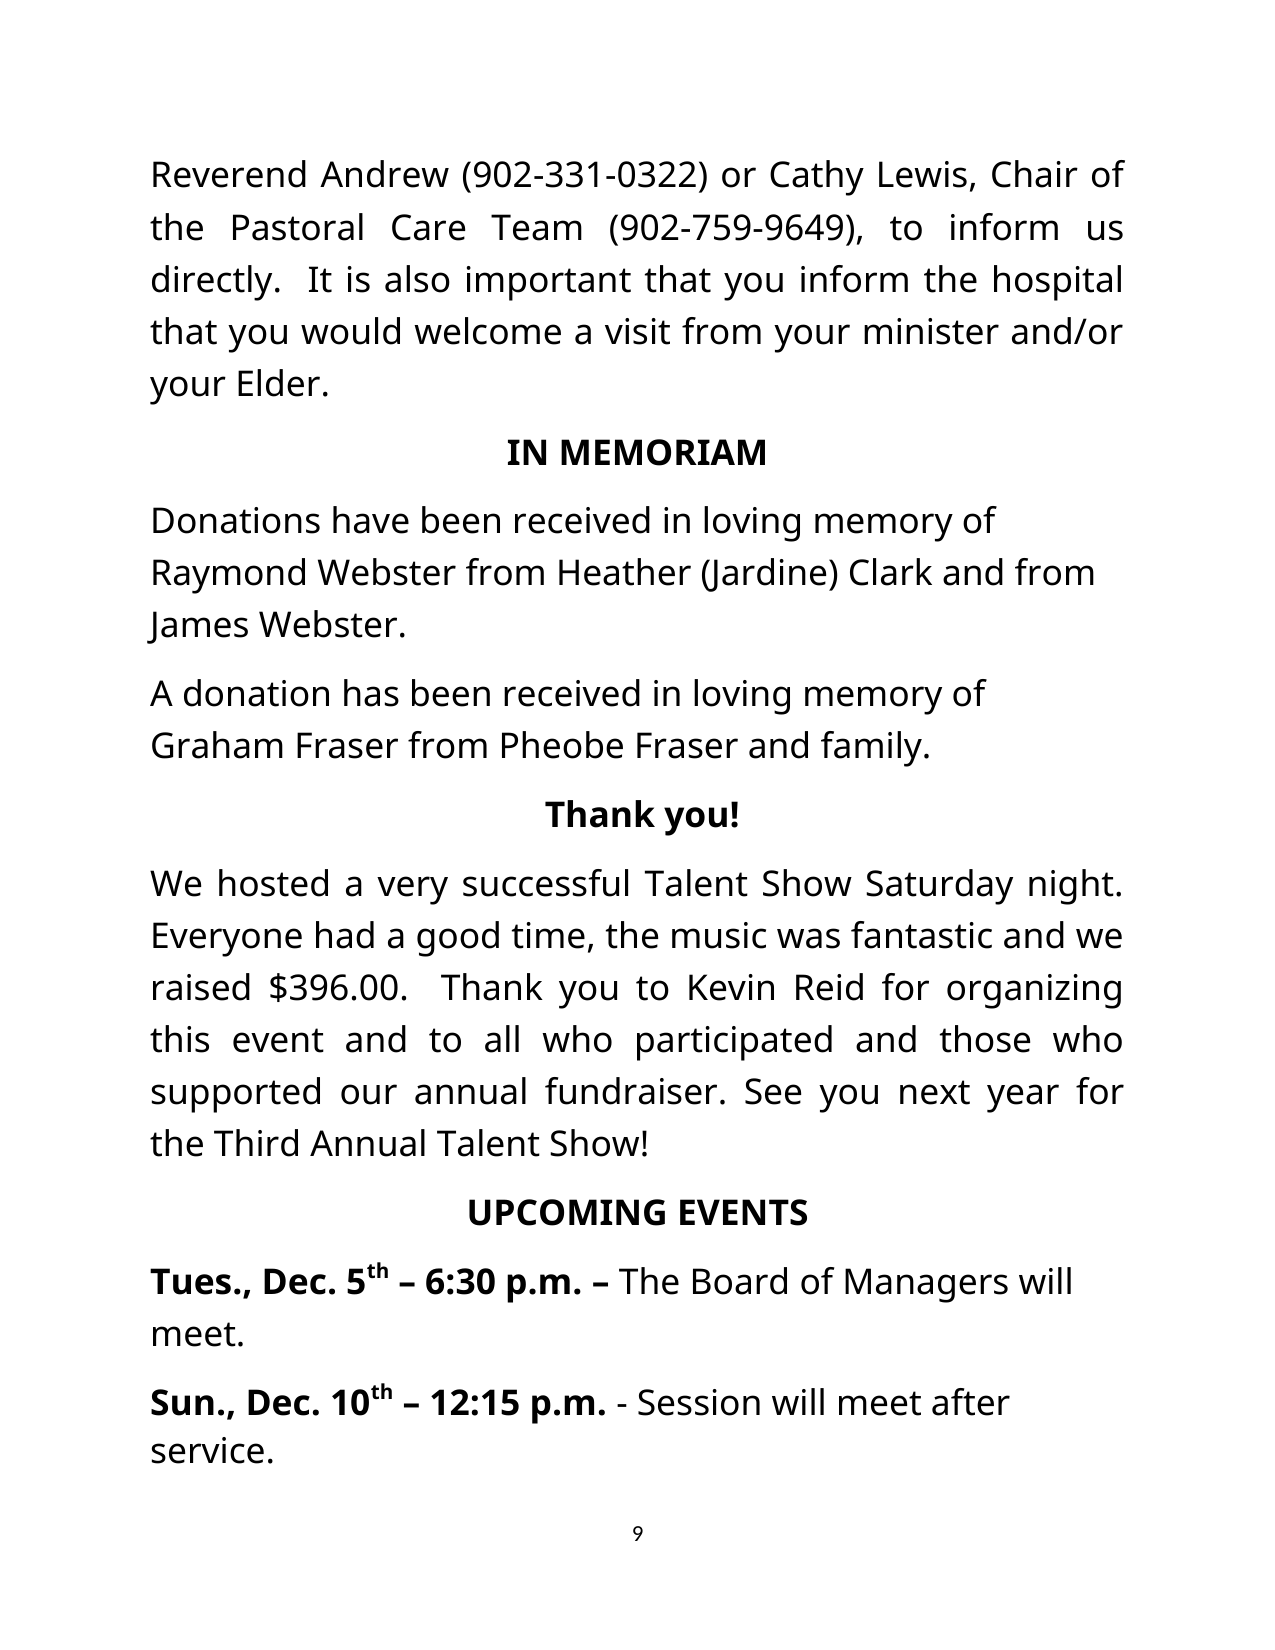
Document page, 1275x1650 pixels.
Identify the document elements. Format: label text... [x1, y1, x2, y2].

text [150, 150, 1125, 407]
text Sun., Dec. 10th – 12:15 p.m. - Session will meet after service. [150, 1377, 1125, 1473]
text Thank you! [150, 789, 1125, 838]
text A donation has been received in loving memory of Graham Fraser from Pheobe Fraser and family. [150, 669, 1125, 769]
text Tues., Dec. 5th – 6:30 p.m. – The Board of Managers will meet. [150, 1256, 1125, 1357]
text UPCOMING EVENTS [150, 1187, 1125, 1236]
text Donations have been received in loving memory of Raymond Webster from Heather (Jardine) Clark and from James Webster. [150, 496, 1125, 648]
text We hosted a very successful Talent Show Saturday night. Everyone had a good time, the music was fantastic and we raised $396.00. Thank you to Kevin Reid for organizing this event and to all who participated and those who supported our annual fundraiser. See you next year for the Third Annual Talent Show! [150, 858, 1125, 1167]
text IN MEMORIAM [150, 427, 1125, 475]
